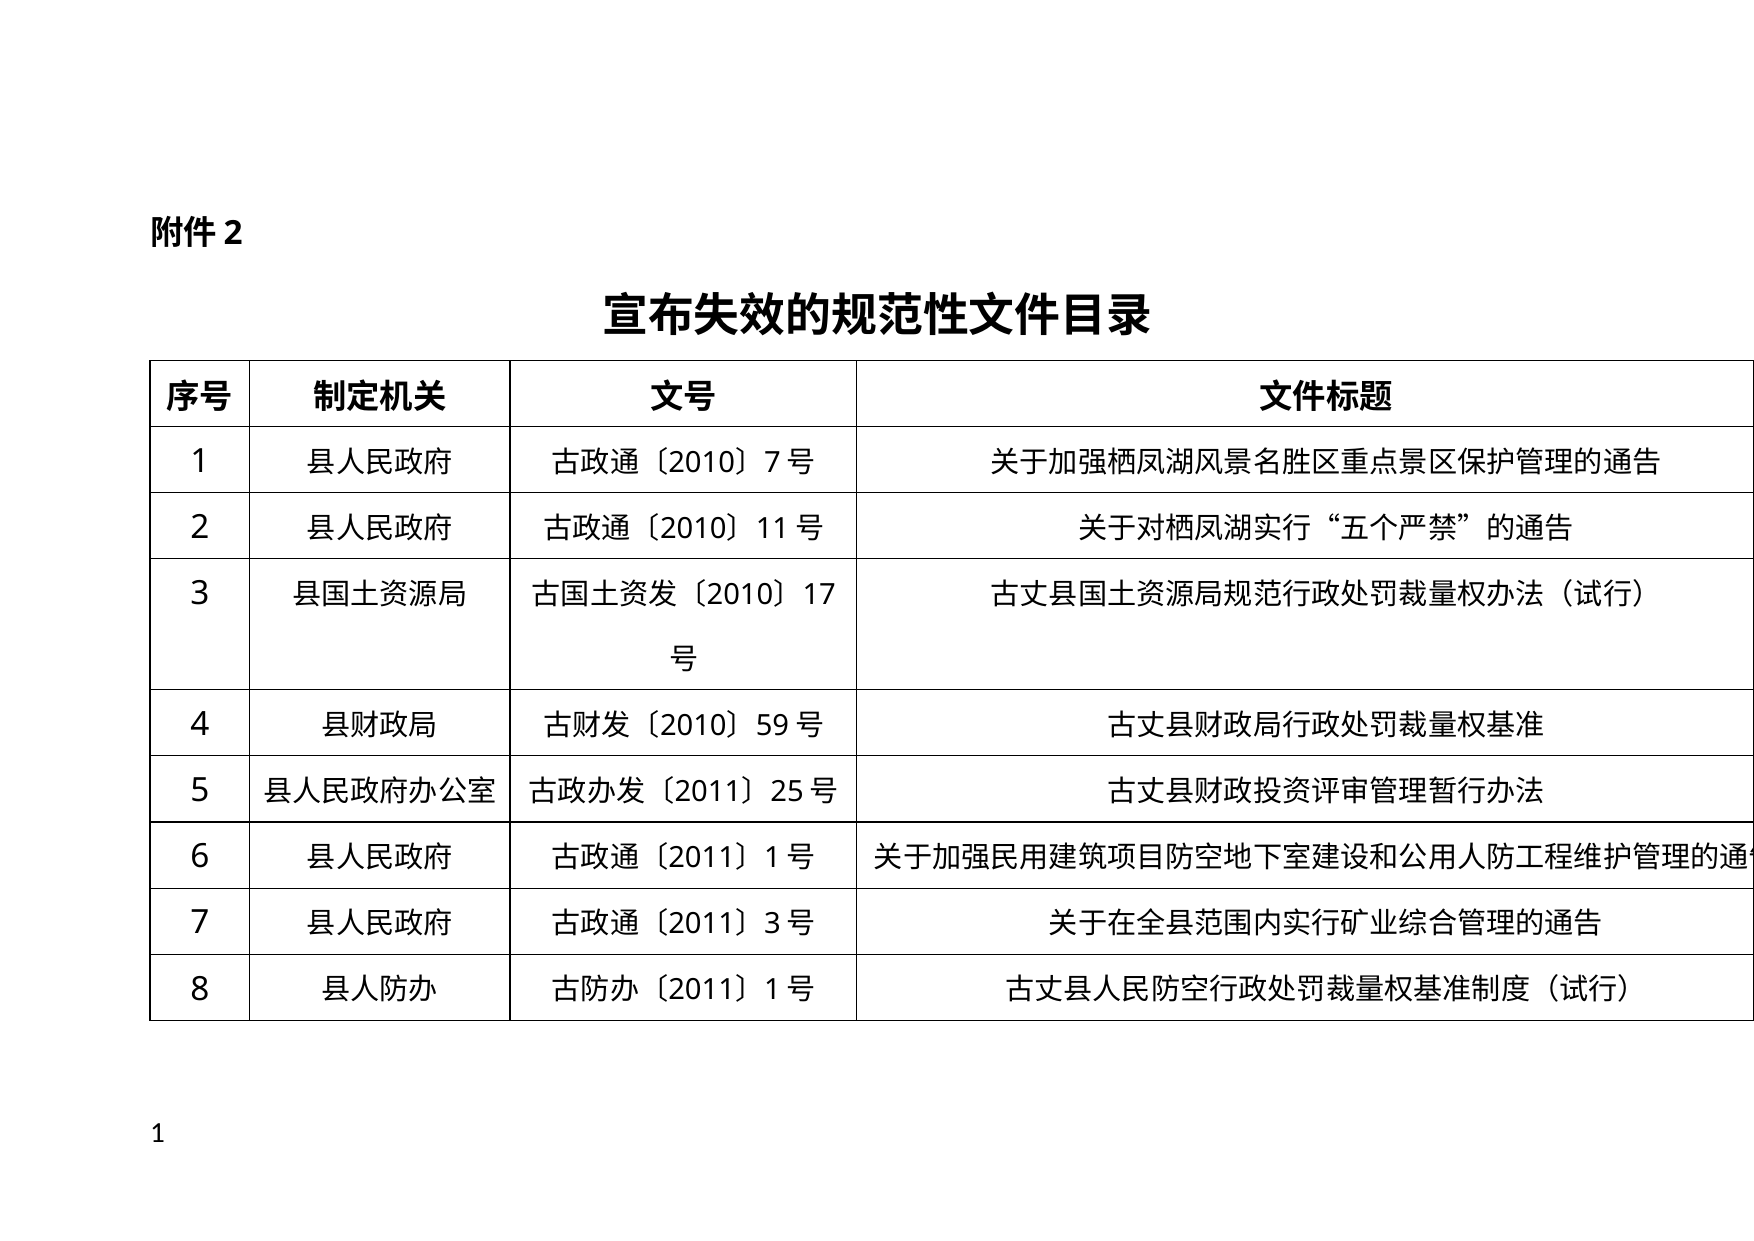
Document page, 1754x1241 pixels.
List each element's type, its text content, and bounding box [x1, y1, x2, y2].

table_header 序号 [151, 361, 249, 426]
table_cell 关于加强栖凤湖风景名胜区重点景区保护管理的通告 [857, 427, 1753, 492]
table_cell 县国土资源局 [250, 559, 509, 689]
table_cell 5 [151, 756, 249, 821]
table_cell 3 [151, 559, 249, 689]
table_cell 古政通〔2010〕7号 [511, 427, 856, 492]
table_cell 1 [151, 427, 249, 492]
text 宣布失效的规范性文件目录 [150, 263, 1604, 360]
table_cell 县人民政府 [250, 889, 509, 953]
table_cell 6 [151, 823, 249, 887]
table_cell 县人民政府 [250, 493, 509, 558]
table_header 制定机关 [250, 361, 509, 426]
table_cell 古政通〔2011〕3号 [511, 889, 856, 953]
table_header 文号 [511, 361, 856, 426]
table_cell 县人民政府 [250, 823, 509, 887]
table_cell 古政办发〔2011〕25号 [511, 756, 856, 821]
table_cell 古防办〔2011〕1号 [511, 955, 856, 1019]
table_cell 县财政局 [250, 690, 509, 755]
table_cell 4 [151, 690, 249, 755]
table_cell 古政通〔2011〕1号 [511, 823, 856, 887]
table_cell 古丈县国土资源局规范行政处罚裁量权办法（试行） [857, 559, 1753, 689]
table_cell 古政通〔2010〕11号 [511, 493, 856, 558]
table_cell 7 [151, 889, 249, 953]
table_header 文件标题 [857, 361, 1753, 426]
table_cell 县人防办 [250, 955, 509, 1019]
table_cell 关于对栖凤湖实行“五个严禁”的通告 [857, 493, 1753, 558]
table_cell 县人民政府 [250, 427, 509, 492]
table_cell 县人民政府办公室 [250, 756, 509, 821]
table_cell 8 [151, 955, 249, 1019]
table_cell 古丈县财政局行政处罚裁量权基准 [857, 690, 1753, 755]
text 附件2 [150, 198, 1604, 263]
table_cell 古国土资发〔2010〕17号 [511, 559, 856, 689]
table_cell 2 [151, 493, 249, 558]
table_cell 关于加强民用建筑项目防空地下室建设和公用人防工程维护管理的通告 [857, 823, 1753, 887]
table_cell 古丈县财政投资评审管理暂行办法 [857, 756, 1753, 821]
table_cell 古丈县人民防空行政处罚裁量权基准制度（试行） [857, 955, 1753, 1019]
table_cell 古财发〔2010〕59号 [511, 690, 856, 755]
table_cell 关于在全县范围内实行矿业综合管理的通告 [857, 889, 1753, 953]
